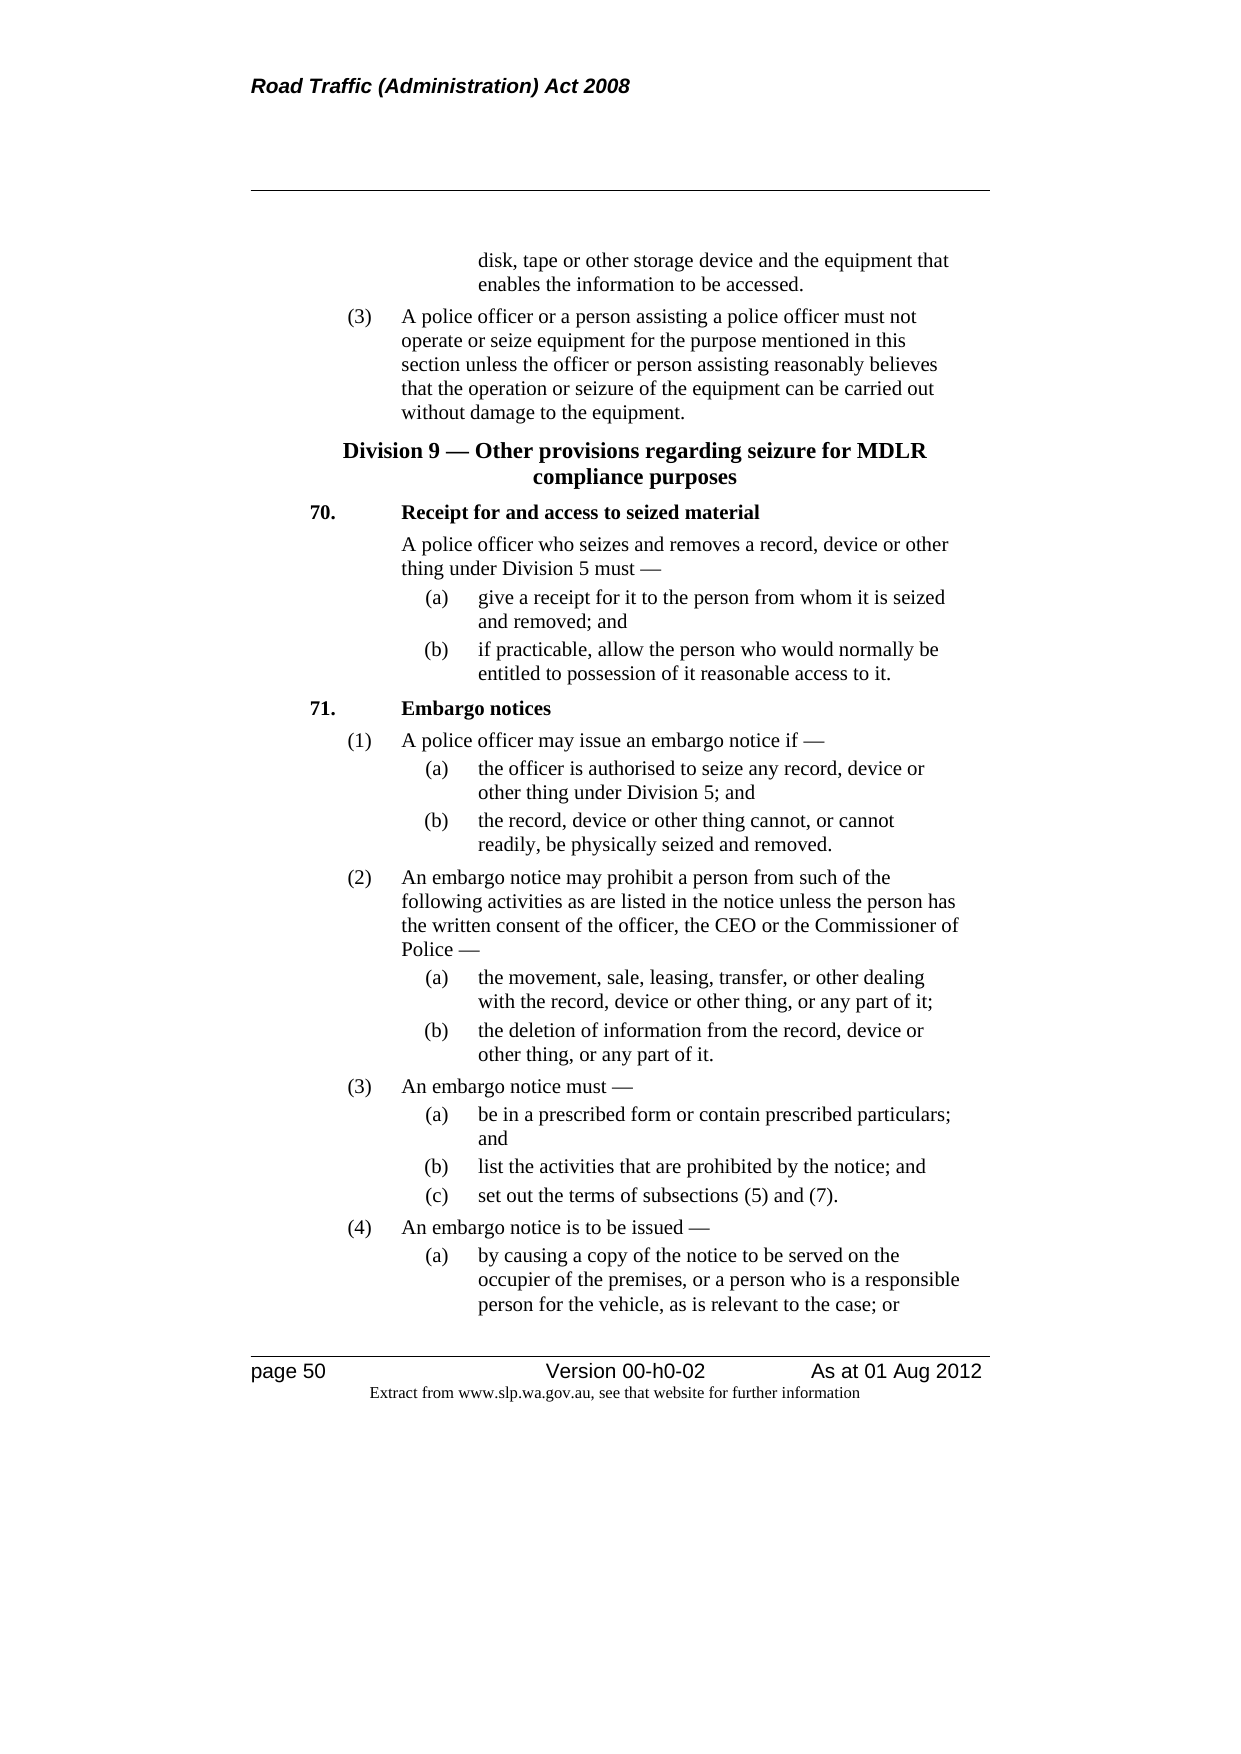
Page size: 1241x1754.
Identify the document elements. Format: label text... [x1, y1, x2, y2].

subtitle 70. Receipt for and access to seized material [309, 500, 960, 524]
subtitle Division 9 — Other provisions regarding seizure for MDLR compliance purposes [309, 437, 960, 489]
text (b) the record, device or other thing cannot, or cannot readily, be physically seized and removed. [389, 808, 960, 856]
text A police officer who seizes and removes a record, device or other thing under Division 5 must — [312, 532, 960, 580]
text (c) set out the terms of subsections (5) and (7). [389, 1183, 960, 1207]
text (a) the officer is authorised to seize any record, device or other thing under Division 5; and [389, 756, 960, 804]
text (a) by causing a copy of the notice to be served on the occupier of the premises, or a person who is a responsible person for the vehicle, as is relevant to the case; or [389, 1243, 960, 1316]
text (a) be in a prescribed form or contain prescribed particulars; and [389, 1102, 960, 1150]
text (3) A police officer or a person assisting a police officer must not operate or seize equipment for the purpose mentioned in this section unless the officer or person assisting reasonably believes that the operation or seizure of the equipment can be carried out without damage to the equipment. [312, 304, 960, 424]
text (4) An embargo notice is to be issued — [312, 1215, 960, 1239]
text (a) give a receipt for it to the person from whom it is seized and removed; and [389, 584, 960, 633]
text (a) the movement, sale, leasing, transfer, or other dealing with the record, device or other thing, or any part of it; [389, 965, 960, 1013]
text (b) list the activities that are prohibited by the notice; and [389, 1154, 960, 1178]
text (b) if practicable, allow the person who would normally be entitled to possession of it reasonable access to it. [389, 637, 960, 685]
text (1) A police officer may issue an embargo notice if — [312, 728, 960, 752]
text (3) An embargo notice must — [312, 1074, 960, 1098]
subtitle 71. Embargo notices [309, 695, 960, 719]
text (b) the deletion of information from the record, device or other thing, or any part of it. [389, 1017, 960, 1066]
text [389, 247, 960, 296]
text (2) An embargo notice may prohibit a person from such of the following activities as are listed in the notice unless the person has the written consent of the officer, the CEO or the Commissioner of Police — [312, 865, 960, 961]
